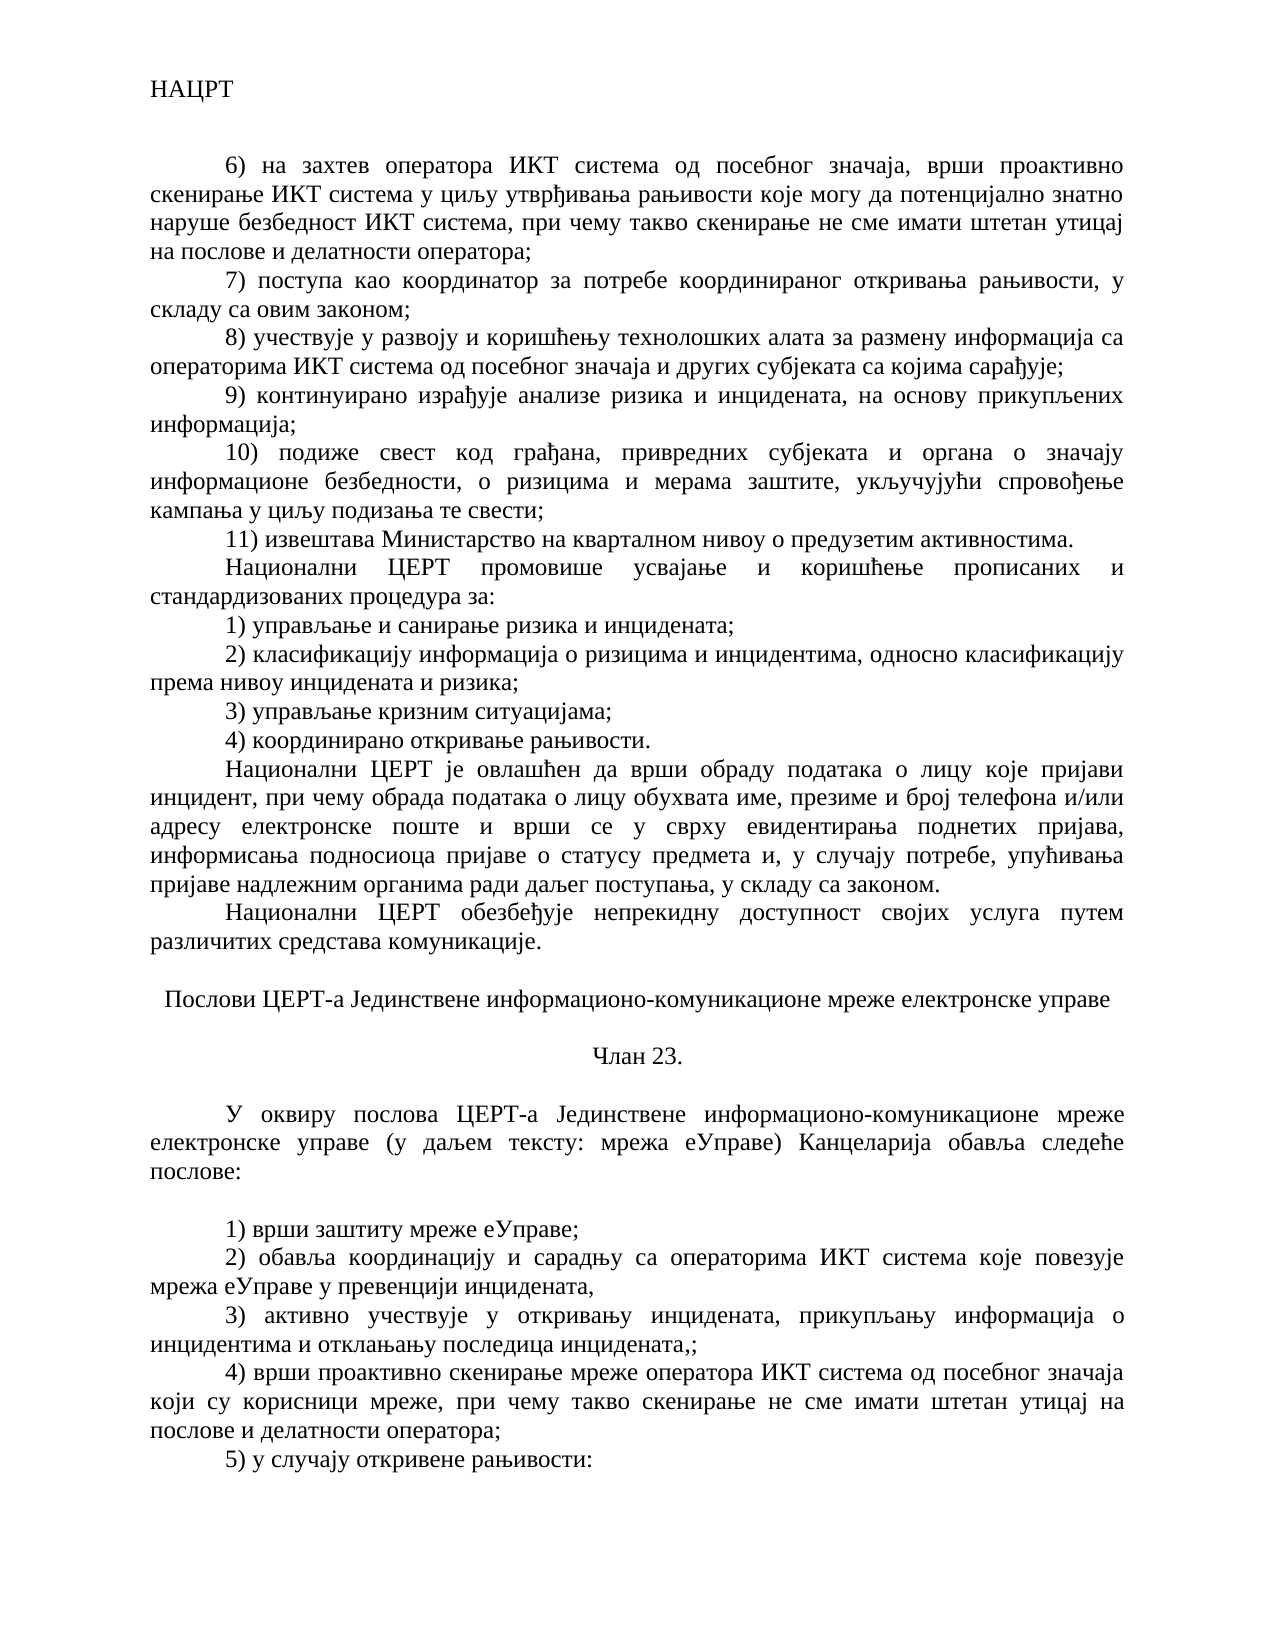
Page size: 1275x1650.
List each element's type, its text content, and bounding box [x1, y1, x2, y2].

text 2) обавља координацију и сарадњу са операторима ИКТ система које повезује мрежа еУправе у превенцији инцидената, [150, 1242, 1125, 1300]
text 11) извештава Министарство на кварталном нивоу о предузетим активностима. [150, 524, 1125, 552]
text Члан 23. [150, 1041, 1125, 1070]
text Национални ЦЕРТ обезбеђује непрекидну доступност својих услуга путем различитих средстава комуникације. [150, 897, 1125, 955]
text 4) координирано откривање рањивости. [150, 725, 1125, 754]
text 8) учествује у развоју и коришћењу технолошких алата за размену информација са операторима ИКТ система од посебног значаја и других субјеката са којима сарађује; [150, 322, 1125, 380]
text 3) управљање кризним ситуацијама; [150, 696, 1125, 725]
text 7) поступа као координатор за потребе координираног откривања рањивости, у складу са овим законом; [150, 265, 1125, 322]
text Национални ЦЕРТ је овлашћен да врши обраду података о лицу које пријави инцидент, при чему обрада података о лицу обухвата име, презиме и број телефона и/или адресу електронске поште и врши се у сврху евидентирања поднетих пријава, информисања подносиоца пријаве о статусу предмета и, у случају потребе, упућивања пријаве надлежним органима ради даљег поступања, у складу са законом. [150, 754, 1125, 897]
text 2) класификацију информација о ризицима и инцидентима, односно класификацију према нивоу инцидената и ризика; [150, 639, 1125, 696]
text 3) активно учествује у откривању инцидената, прикупљању информација о инцидентима и отклањању последица инцидената,; [150, 1300, 1125, 1357]
text 1) управљање и санирање ризика и инцидената; [150, 610, 1125, 639]
text 4) врши проактивно скенирање мреже оператора ИКТ система од посебног значаја који су корисници мреже, при чему такво скенирање не сме имати штетан утицај на послове и делатности оператора; [150, 1357, 1125, 1444]
text 9) континуирано израђује анализе ризика и инцидената, на основу прикупљених информација; [150, 380, 1125, 437]
text Послови ЦЕРТ-а Јединствене информационо-комуникационе мреже електронске управе [150, 984, 1125, 1012]
text У оквиру послова ЦЕРТ-а Јединствене информационо-комуникационе мреже електронске управе (у даљем тексту: мрежа еУправе) Канцеларија обавља следеће послове: [150, 1099, 1125, 1185]
text 5) у случају откривене рањивости: [150, 1444, 1125, 1472]
text 6) на захтев оператора ИКТ система од посебног значаја, врши проактивно скенирање ИКТ система у циљу утврђивања рањивости које могу да потенцијално знатно наруше безбедност ИКТ система, при чему такво скенирање не сме имати штетан утицај на послове и делатности оператора; [150, 150, 1125, 265]
text 10) подиже свест код грађана, привредних субјеката и органа о значају информационе безбедности, о ризицима и мерама заштите, укључујући спровођење кампања у циљу подизања те свести; [150, 437, 1125, 524]
text Национални ЦЕРТ промовише усвајање и коришћење прописаних и стандардизованих процедура за: [150, 552, 1125, 610]
text 1) врши заштиту мреже еУправе; [150, 1214, 1125, 1242]
